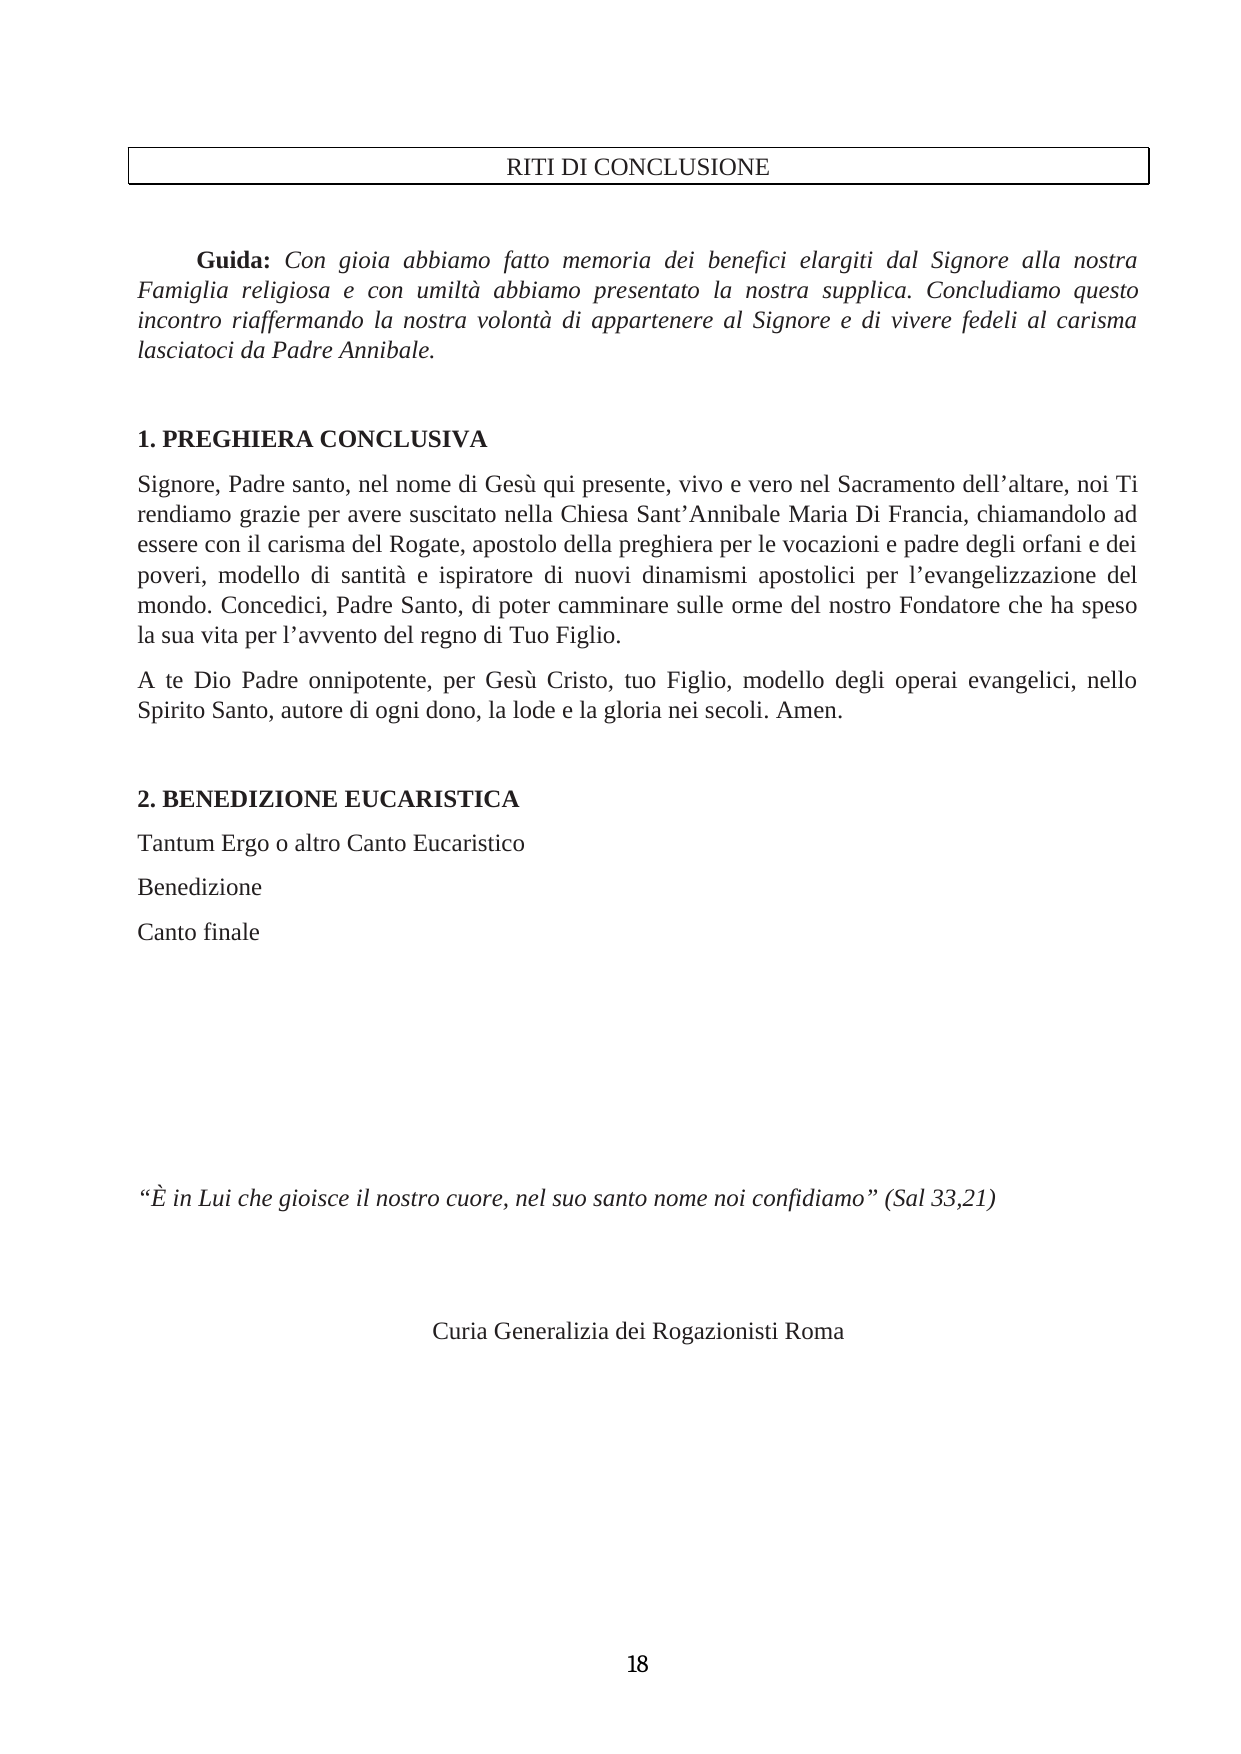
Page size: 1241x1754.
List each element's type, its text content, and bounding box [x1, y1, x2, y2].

text Tantum Ergo o altro Canto Eucaristico [137, 827, 1139, 857]
text Canto finale [137, 915, 1139, 946]
text Benedizione [137, 871, 1139, 901]
text “È in Lui che gioisce il nostro cuore, nel suo santo nome noi confidiamo” (Sal 33,21) [137, 1182, 1139, 1212]
text 2. BeneDiZione eUCaRiSTiCA [137, 782, 1139, 812]
text Signore, Padre santo, nel nome di Gesù qui presente, vivo e vero nel Sacramento dell’altare, noi Ti rendiamo grazie per avere suscitato nella Chiesa Sant’Annibale Maria Di Francia, chiamandolo ad essere con il carisma del Rogate, apostolo della preghiera per le vocazioni e padre degli orfani e dei poveri, modello di santità e ispiratore di nuovi dinamismi apostolici per l’evangelizzazione del mondo. Concedici, Padre Santo, di poter camminare sulle orme del nostro Fondatore che ha speso la sua vita per l’avvento del regno di Tuo Figlio. [137, 467, 1139, 649]
text RITI DI CONCLUSIONE [129, 148, 1148, 183]
text Curia Generalizia dei Rogazionisti Roma [137, 1315, 1139, 1345]
text A te Dio Padre onnipotente, per Gesù Cristo, tuo Figlio, modello degli operai evangelici, nello Spirito Santo, autore di ogni dono, la lode e la gloria nei secoli. Amen. [137, 663, 1139, 724]
text Guida: Con gioia abbiamo fatto memoria dei benefici elargiti dal Signore alla nostra Famiglia religiosa e con umiltà abbiamo presentato la nostra supplica. Concludiamo questo incontro riaffermando la nostra volontà di appartenere al Signore e di vivere fedeli al carisma lasciatoci da Padre Annibale. [137, 243, 1139, 364]
text 1. PRegHieRa ConCLUSiVA [137, 423, 1139, 453]
